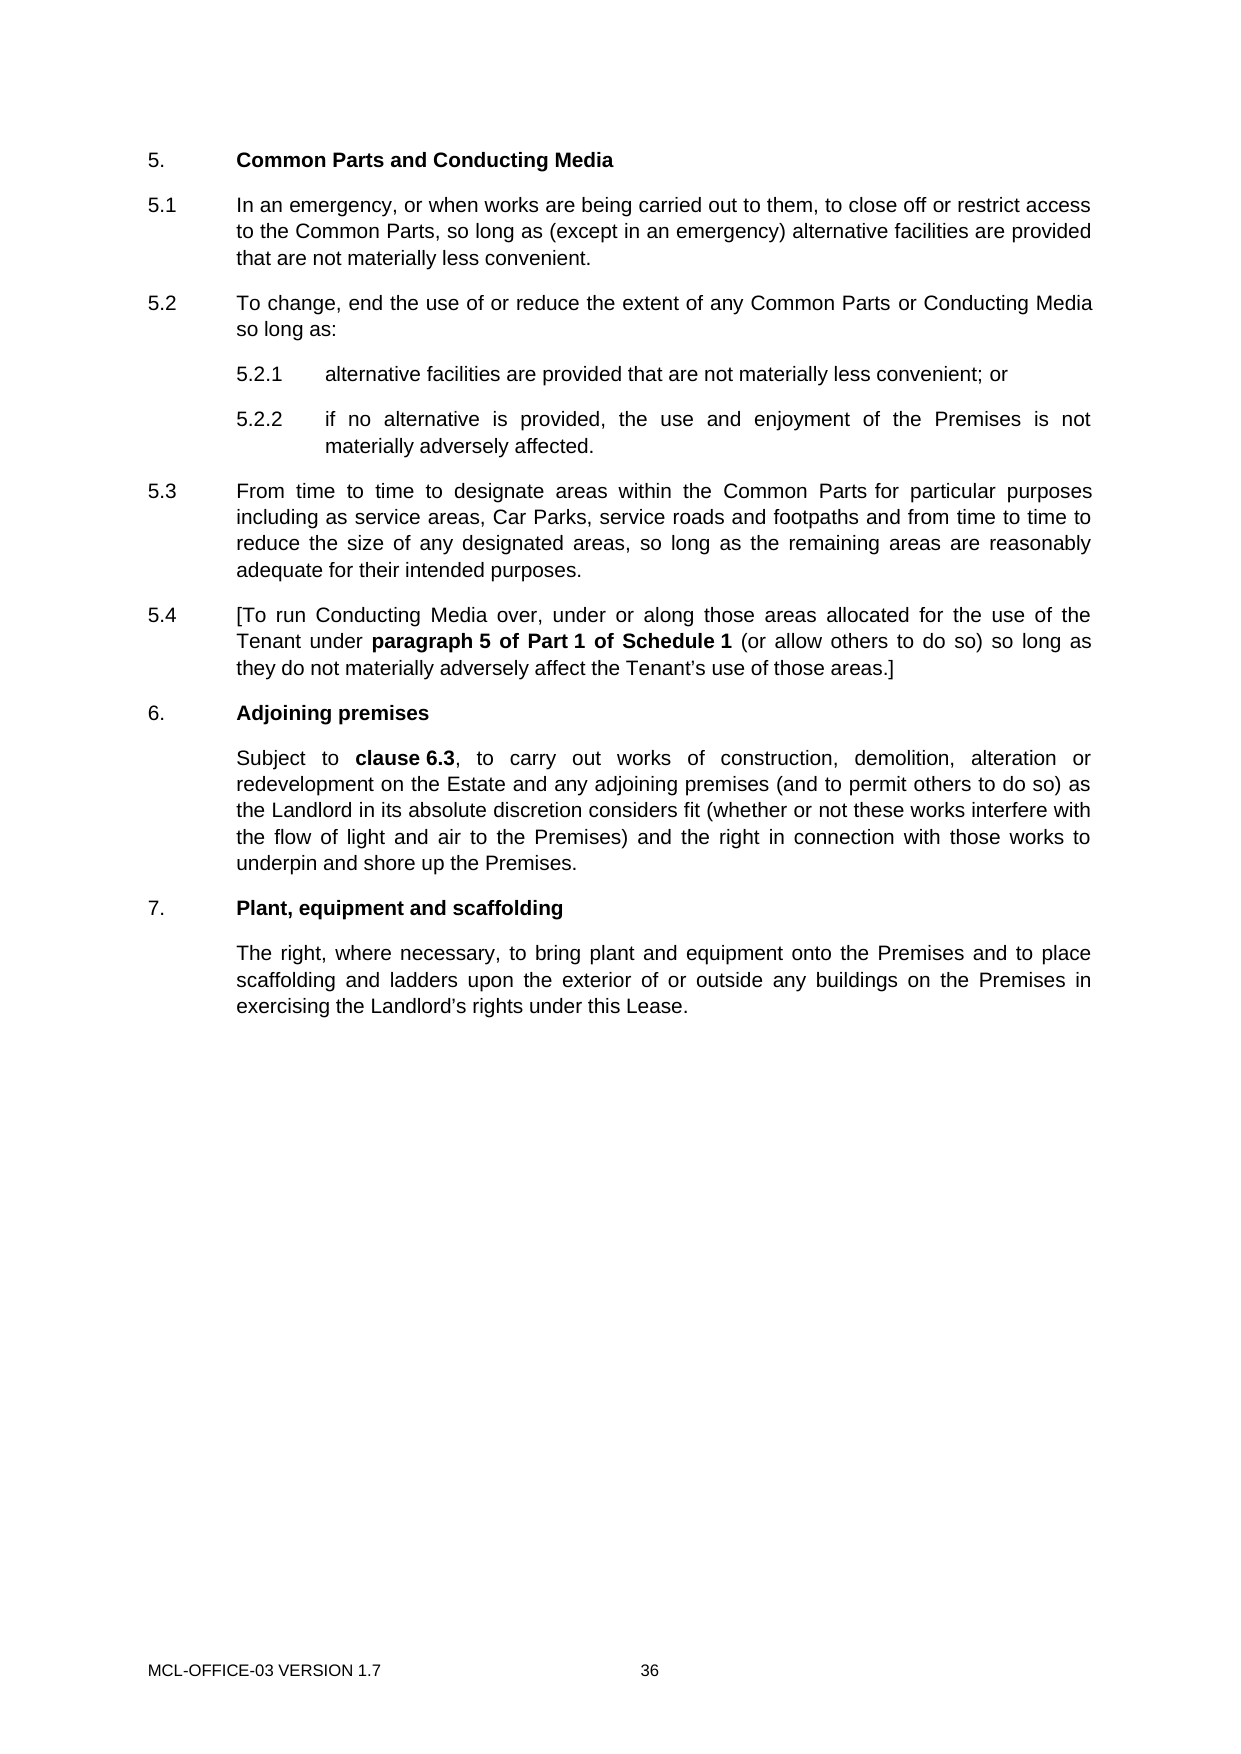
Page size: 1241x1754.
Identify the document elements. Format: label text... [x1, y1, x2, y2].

text In an emergency, or when works are being carried out to them, to close off or restrict access to the Common Parts, so long as (except in an emergency) alternative facilities are provided that are not materially less convenient. [148, 193, 1093, 269]
text The right, where necessary, to bring plant and equipment onto the Premises and to place scaffolding and ladders upon the exterior of or outside any buildings on the Premises in exercising the Landlord’s rights under this Lease. [236, 941, 1093, 1018]
text Plant, equipment and scaffolding [148, 896, 1093, 920]
text if no alternative is provided, the use and enjoyment of the Premises is not materially adversely affected. [236, 407, 1093, 457]
text alternative facilities are provided that are not materially less convenient; or [236, 362, 1093, 386]
text Common Parts and Conducting Media [148, 148, 1093, 172]
text To change, end the use of or reduce the extent of any Common Parts or Conducting Media so long as: [148, 291, 1093, 341]
text [To run Conducting Media over, under or along those areas allocated for the use of the Tenant under paragraph 5 of Part 1 of Schedule 1 (or allow others to do so) so long as they do not materially adversely affect the Tenant’s use of those areas.] [148, 603, 1093, 679]
text From time to time to designate areas within the Common Parts for particular purposes including as service areas, Car Parks, service roads and footpaths and from time to time to reduce the size of any designated areas, so long as the remaining areas are reasonably adequate for their intended purposes. [148, 478, 1093, 582]
text Subject to clause 6.3, to carry out works of construction, demolition, alteration or redevelopment on the Estate and any adjoining premises (and to permit others to do so) as the Landlord in its absolute discretion considers fit (whether or not these works interfere with the flow of light and air to the Premises) and the right in connection with those works to underpin and shore up the Premises. [236, 746, 1093, 875]
text Adjoining premises [148, 701, 1093, 724]
